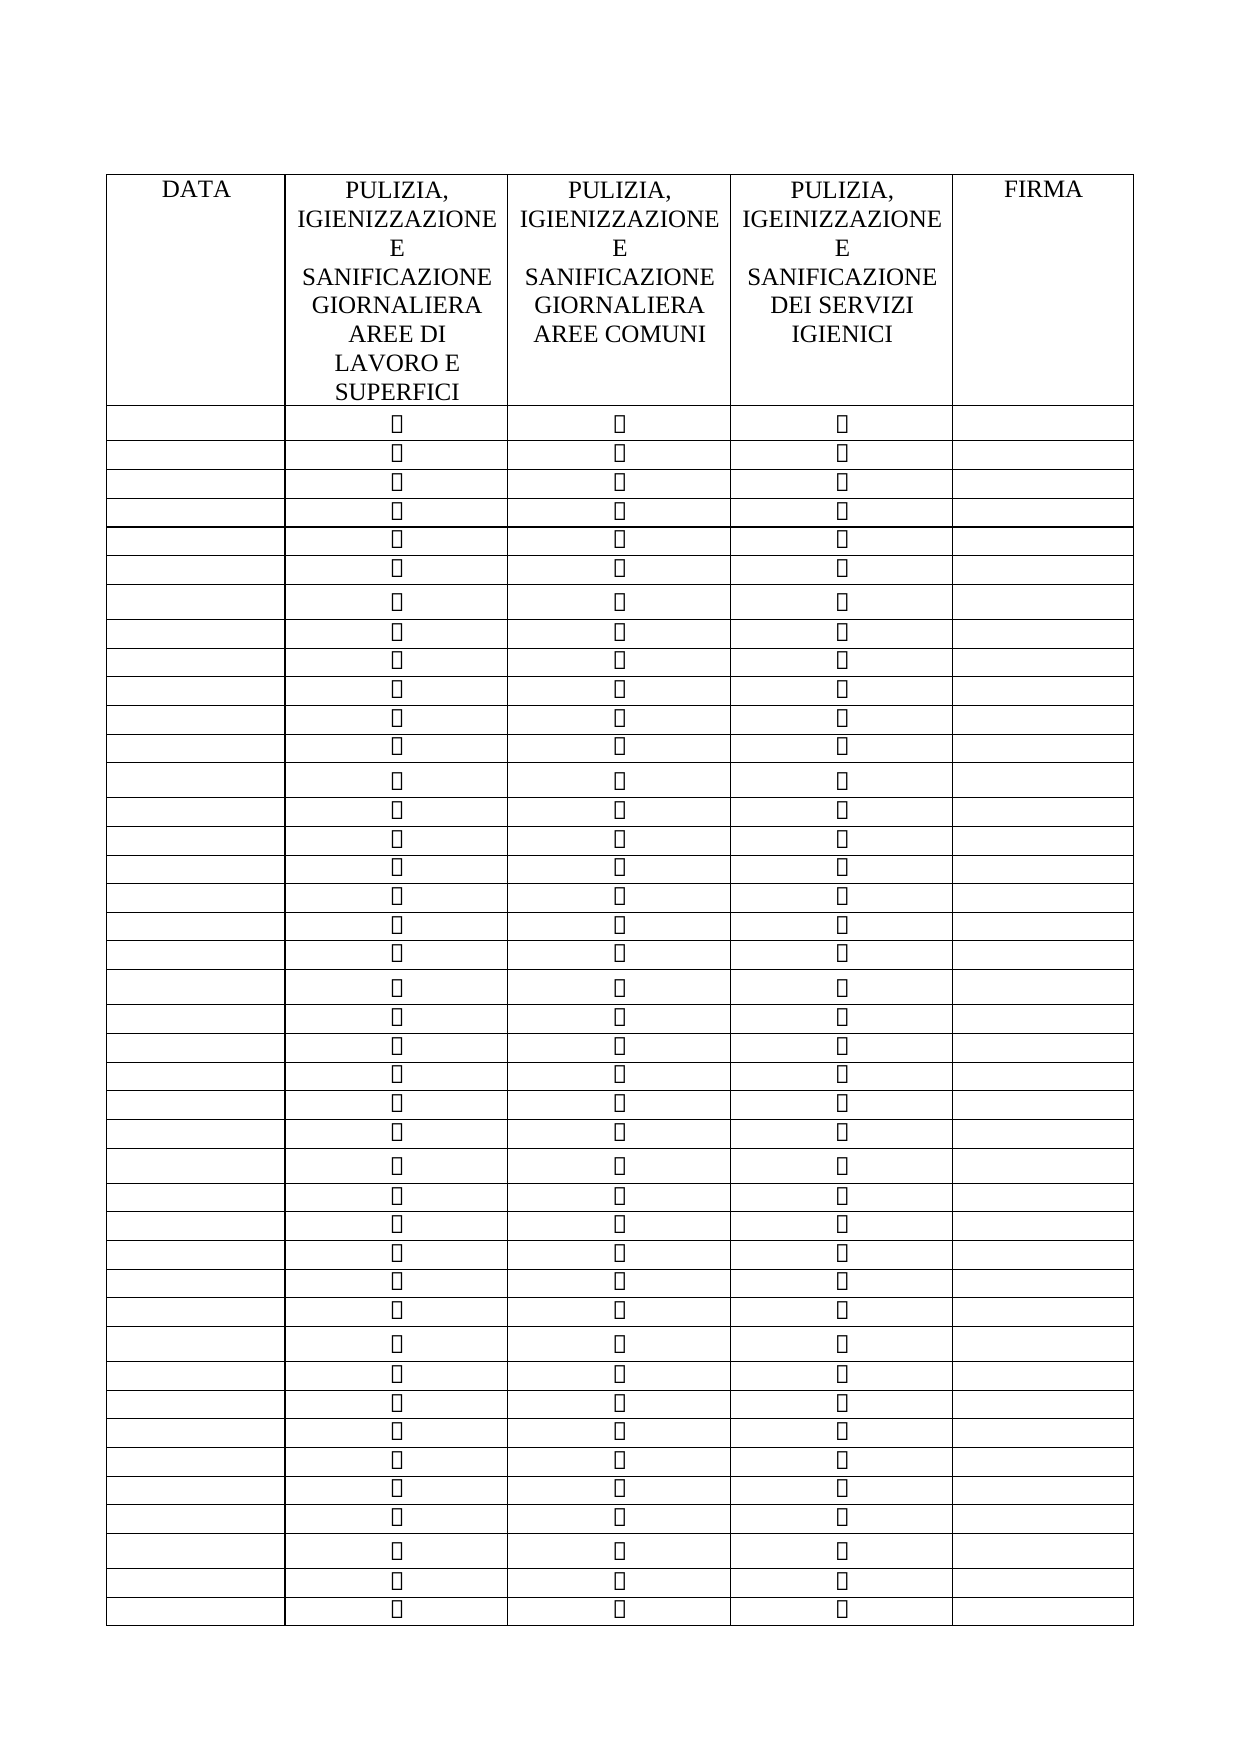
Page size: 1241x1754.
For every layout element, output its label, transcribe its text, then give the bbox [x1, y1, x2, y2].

table_header FIRMA [953, 175, 1133, 405]
table_cell [107, 1362, 284, 1390]
table_cell [953, 1120, 1133, 1147]
table_cell  [286, 1569, 507, 1597]
table_cell [953, 1212, 1133, 1240]
table_cell [953, 941, 1133, 969]
table_cell [107, 1477, 284, 1504]
table_cell  [731, 441, 952, 469]
table_cell [107, 827, 284, 854]
table_cell [953, 827, 1133, 854]
table_cell [107, 1534, 284, 1568]
table_cell  [508, 1298, 730, 1326]
table_cell  [508, 1448, 730, 1476]
table_cell [107, 1120, 284, 1147]
table_cell [107, 763, 284, 797]
table_cell  [508, 1362, 730, 1390]
table_header PULIZIA, IGIENIZZAZIONE E SANIFICAZIONE GIORNALIERA AREE COMUNI [508, 175, 730, 405]
table_cell  [286, 1327, 507, 1361]
table_cell  [731, 1505, 952, 1533]
table_cell [107, 441, 284, 469]
table_cell  [508, 1149, 730, 1183]
table_cell  [731, 1270, 952, 1297]
table_cell [953, 677, 1133, 705]
table_cell  [508, 856, 730, 883]
table_cell  [508, 1120, 730, 1147]
table_cell  [286, 1534, 507, 1568]
table_cell [107, 649, 284, 676]
table_cell  [286, 1448, 507, 1476]
table_cell  [286, 1034, 507, 1062]
table_cell  [286, 1212, 507, 1240]
table_cell  [731, 677, 952, 705]
table_cell [953, 499, 1133, 526]
table_cell [953, 913, 1133, 940]
table_cell [953, 1327, 1133, 1361]
table_cell  [286, 1298, 507, 1326]
table_cell  [286, 470, 507, 498]
table_cell  [286, 735, 507, 762]
table_cell  [286, 1477, 507, 1504]
table_cell  [508, 528, 730, 555]
table_cell  [731, 1212, 952, 1240]
table_cell [107, 1270, 284, 1297]
table_cell  [286, 1391, 507, 1418]
table_cell [953, 1448, 1133, 1476]
table_cell  [508, 706, 730, 733]
table_cell [107, 706, 284, 733]
table_cell [953, 649, 1133, 676]
table_cell  [508, 1598, 730, 1625]
table_cell  [508, 1091, 730, 1119]
table_cell  [731, 1598, 952, 1625]
table_cell  [731, 1362, 952, 1390]
table_cell [953, 1091, 1133, 1119]
table_cell [107, 1241, 284, 1268]
table_cell [107, 970, 284, 1004]
table_cell [107, 1034, 284, 1062]
table_cell [107, 1569, 284, 1597]
table_cell  [731, 735, 952, 762]
table_cell [107, 585, 284, 619]
table_cell [953, 528, 1133, 555]
table_cell  [508, 406, 730, 440]
table_cell [107, 884, 284, 912]
table_cell  [731, 1005, 952, 1033]
table_cell [953, 1241, 1133, 1268]
table_cell  [508, 827, 730, 854]
table_cell [953, 1505, 1133, 1533]
table_cell  [508, 1005, 730, 1033]
table_cell  [731, 706, 952, 733]
table_cell  [508, 763, 730, 797]
table_cell [953, 470, 1133, 498]
table_cell [107, 556, 284, 584]
table_cell [953, 1569, 1133, 1597]
table_cell [107, 528, 284, 555]
table_cell [953, 1391, 1133, 1418]
table_cell  [731, 1448, 952, 1476]
table_cell [107, 1298, 284, 1326]
table_cell [953, 706, 1133, 733]
table_cell  [731, 856, 952, 883]
table_cell [953, 856, 1133, 883]
table_cell [107, 941, 284, 969]
table_cell [107, 1149, 284, 1183]
table_cell  [731, 1091, 952, 1119]
table_cell  [286, 1184, 507, 1211]
table_cell  [286, 856, 507, 883]
table_cell [953, 763, 1133, 797]
table_cell [953, 884, 1133, 912]
table_cell  [286, 1505, 507, 1533]
table_cell  [508, 1477, 730, 1504]
table_cell [953, 1534, 1133, 1568]
table_cell  [508, 941, 730, 969]
table_cell  [286, 1091, 507, 1119]
table_cell  [286, 620, 507, 647]
table_cell  [286, 556, 507, 584]
table_cell [953, 1419, 1133, 1447]
table_cell [107, 1327, 284, 1361]
table_cell  [508, 735, 730, 762]
table_cell  [508, 441, 730, 469]
table_cell  [731, 827, 952, 854]
table_cell  [508, 1063, 730, 1090]
table_cell  [286, 706, 507, 733]
table_cell  [508, 1212, 730, 1240]
table_cell  [508, 620, 730, 647]
table_cell [107, 856, 284, 883]
table_cell [953, 585, 1133, 619]
table_cell  [508, 499, 730, 526]
table_cell [107, 1598, 284, 1625]
table_cell  [286, 763, 507, 797]
table_cell [953, 1063, 1133, 1090]
table_cell [107, 1184, 284, 1211]
table_cell  [731, 1298, 952, 1326]
table_cell  [731, 1569, 952, 1597]
table_cell  [286, 970, 507, 1004]
table_cell [107, 499, 284, 526]
table_cell [953, 1034, 1133, 1062]
table_cell  [508, 1241, 730, 1268]
table_cell  [286, 441, 507, 469]
table_cell  [731, 1184, 952, 1211]
table_cell [107, 1091, 284, 1119]
table_cell [953, 1598, 1133, 1625]
table_cell  [508, 1327, 730, 1361]
table_cell [953, 441, 1133, 469]
table_cell  [508, 1034, 730, 1062]
table_cell  [731, 1419, 952, 1447]
table_cell  [731, 585, 952, 619]
table_cell  [731, 1241, 952, 1268]
table_cell  [731, 1120, 952, 1147]
table_cell  [731, 1034, 952, 1062]
table_cell  [731, 556, 952, 584]
table_cell  [286, 941, 507, 969]
table_cell [107, 677, 284, 705]
table_cell [107, 1212, 284, 1240]
table_cell  [286, 1270, 507, 1297]
table_cell  [508, 1569, 730, 1597]
table_cell  [286, 913, 507, 940]
table_cell  [731, 620, 952, 647]
table_cell  [286, 406, 507, 440]
table_header DATA [107, 175, 284, 405]
table_cell  [731, 1149, 952, 1183]
table_cell [953, 970, 1133, 1004]
table_cell  [731, 884, 952, 912]
table_cell [953, 1005, 1133, 1033]
table_cell  [286, 677, 507, 705]
table_cell  [731, 941, 952, 969]
table_cell  [731, 798, 952, 826]
table_cell [107, 620, 284, 647]
table_cell  [731, 1327, 952, 1361]
table_cell  [286, 1241, 507, 1268]
table_cell  [286, 1063, 507, 1090]
table_cell  [286, 585, 507, 619]
table_cell  [731, 649, 952, 676]
table_cell  [731, 528, 952, 555]
table_cell [107, 1391, 284, 1418]
table_cell  [286, 1419, 507, 1447]
table_cell  [731, 499, 952, 526]
table_cell  [508, 1270, 730, 1297]
table_cell [107, 1505, 284, 1533]
table_cell  [508, 884, 730, 912]
table_cell  [508, 1534, 730, 1568]
table_cell  [731, 1391, 952, 1418]
table_cell  [286, 1362, 507, 1390]
table_cell [107, 1448, 284, 1476]
table_cell  [286, 499, 507, 526]
table_cell  [286, 827, 507, 854]
table_cell  [286, 1005, 507, 1033]
table_cell [107, 735, 284, 762]
table_header PULIZIA, IGIENIZZAZIONE E SANIFICAZIONE GIORNALIERA AREE DI LAVORO E SUPERFICI [286, 175, 507, 405]
table_cell  [731, 1063, 952, 1090]
table_cell [107, 470, 284, 498]
table_header PULIZIA, IGEINIZZAZIONE E SANIFICAZIONE DEI SERVIZI IGIENICI [731, 175, 952, 405]
table_cell  [286, 1149, 507, 1183]
table_cell  [508, 970, 730, 1004]
table_cell [953, 1298, 1133, 1326]
table_cell [953, 1149, 1133, 1183]
table_cell [107, 1005, 284, 1033]
table_cell  [508, 677, 730, 705]
table_cell [953, 556, 1133, 584]
table_cell [107, 406, 284, 440]
table_cell [953, 1184, 1133, 1211]
table_cell  [508, 1419, 730, 1447]
table_cell [107, 1063, 284, 1090]
table_cell  [731, 406, 952, 440]
table_cell  [286, 1598, 507, 1625]
table_cell  [508, 1184, 730, 1211]
table_cell  [508, 649, 730, 676]
table_cell [953, 1477, 1133, 1504]
table_cell  [508, 913, 730, 940]
table_cell  [731, 913, 952, 940]
table_cell [953, 1362, 1133, 1390]
table_cell [953, 406, 1133, 440]
table_cell  [508, 585, 730, 619]
table_cell [953, 1270, 1133, 1297]
table_cell [107, 798, 284, 826]
table_cell [953, 620, 1133, 647]
table_cell  [508, 1505, 730, 1533]
table_cell [107, 1419, 284, 1447]
table_cell [953, 798, 1133, 826]
table_cell  [508, 1391, 730, 1418]
table_cell [953, 735, 1133, 762]
table_cell  [286, 649, 507, 676]
table_cell [107, 913, 284, 940]
table_cell  [508, 470, 730, 498]
table_cell  [731, 763, 952, 797]
table_cell  [286, 798, 507, 826]
table_cell  [286, 1120, 507, 1147]
table_cell  [731, 1477, 952, 1504]
table_cell  [731, 1534, 952, 1568]
table_cell  [731, 970, 952, 1004]
table_cell  [508, 798, 730, 826]
table_cell  [286, 528, 507, 555]
table_cell  [508, 556, 730, 584]
table_cell  [286, 884, 507, 912]
table_cell  [731, 470, 952, 498]
